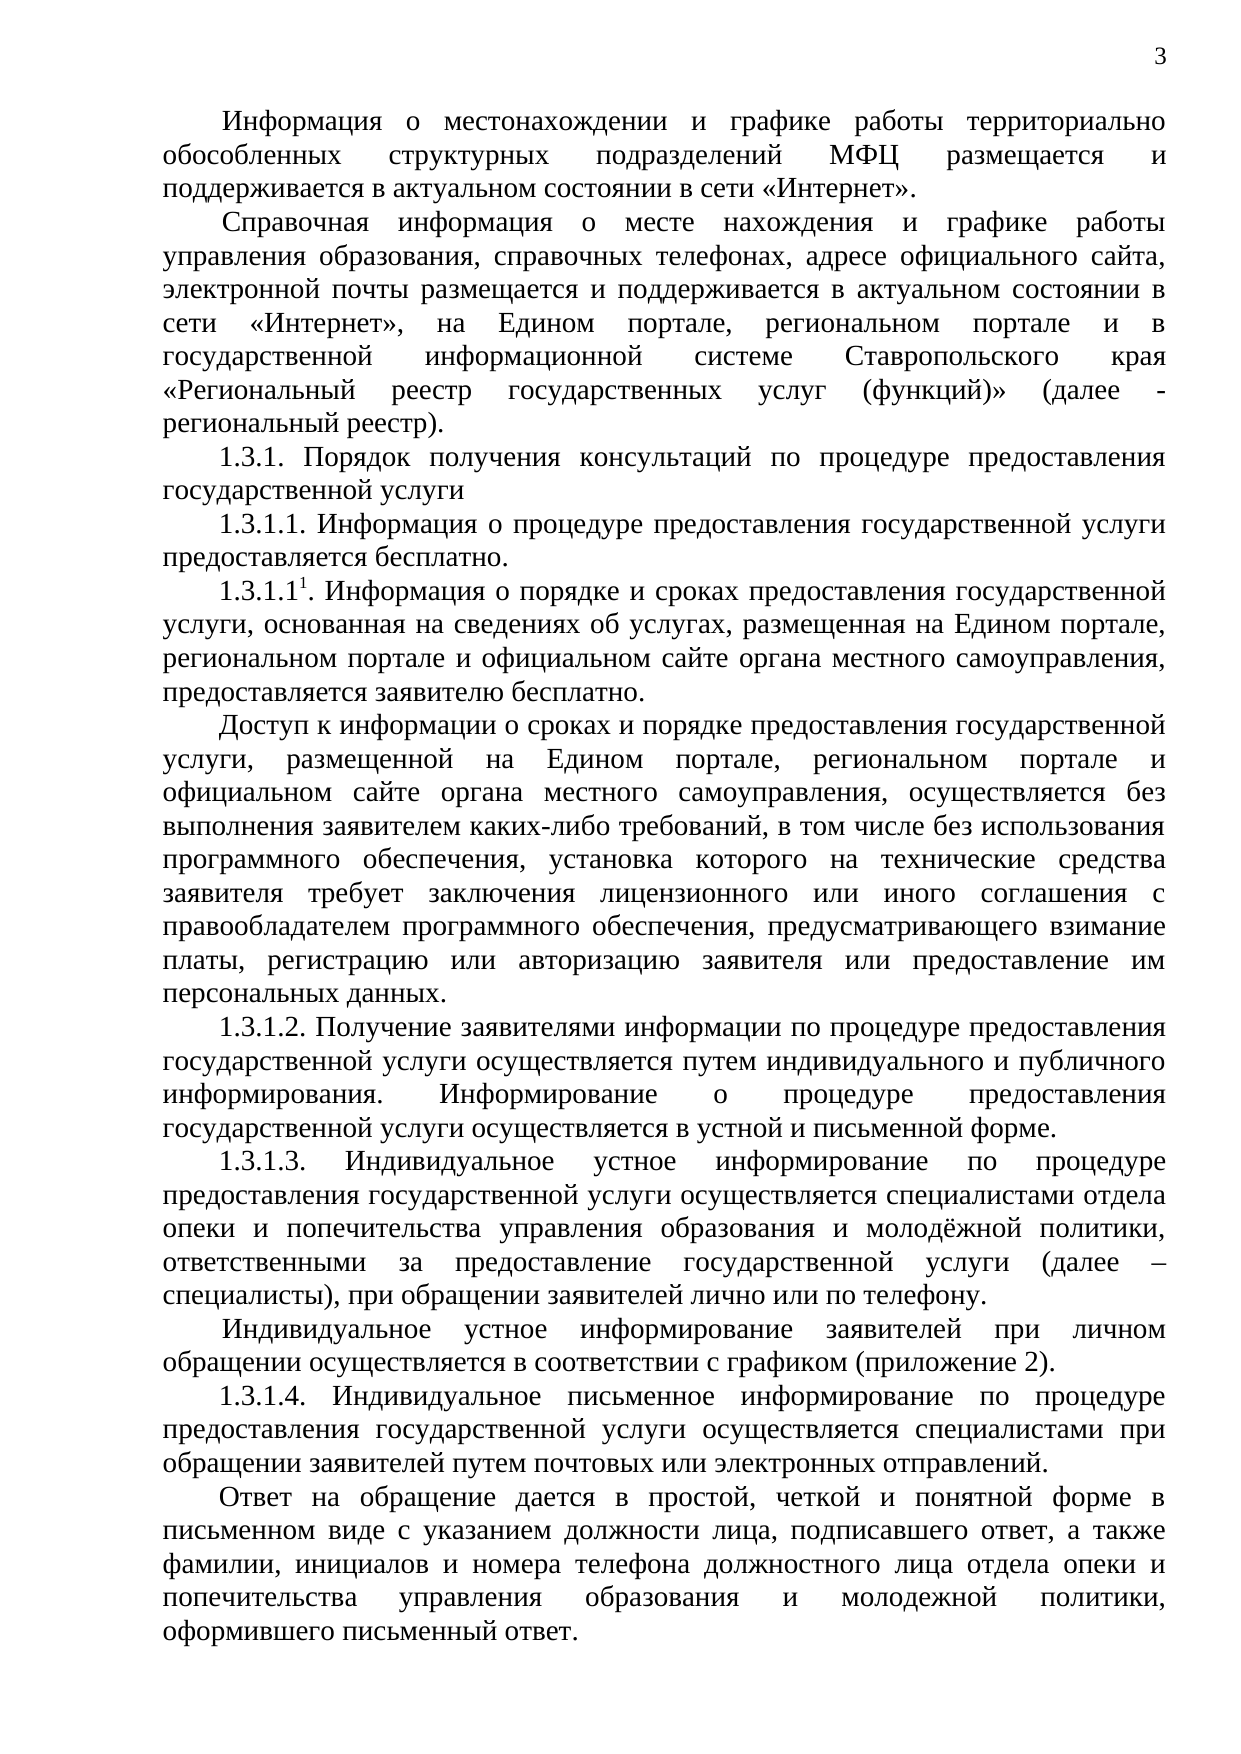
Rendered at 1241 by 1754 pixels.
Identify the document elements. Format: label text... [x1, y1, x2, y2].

text 1.3.1.11. Информация о порядке и сроках предоставления государственной услуги, основанная на сведениях об услугах, размещенная на Едином портале, региональном портале и официальном сайте органа местного самоуправления, предоставляется заявителю бесплатно. [162, 573, 1167, 707]
text 1.3.1.3. Индивидуальное устное информирование по процедуре предоставления государственной услуги осуществляется специалистами отдела опеки и попечительства управления образования и молодёжной политики, ответственными за предоставление государственной услуги (далее – специалисты), при обращении заявителей лично или по телефону. [162, 1143, 1167, 1311]
text 1.3.1.4. Индивидуальное письменное информирование по процедуре предоставления государственной услуги осуществляется специалистами при обращении заявителей путем почтовых или электронных отправлений. [162, 1378, 1167, 1479]
text 1.3.1.2. Получение заявителями информации по процедуре предоставления государственной услуги осуществляется путем индивидуального и публичного информирования. Информирование о процедуре предоставления государственной услуги осуществляется в устной и письменной форме. [162, 1009, 1167, 1143]
text 1.3.1. Порядок получения консультаций по процедуре предоставления государственной услуги [162, 439, 1167, 506]
text Информация о местонахождении и графике работы территориально обособленных структурных подразделений МФЦ размещается и поддерживается в актуальном состоянии в сети «Интернет». [162, 103, 1167, 204]
text 1.3.1.1. Информация о процедуре предоставления государственной услуги предоставляется бесплатно. [162, 506, 1167, 573]
text Справочная информация о месте нахождения и графике работы управления образования, справочных телефонах, адресе официального сайта, электронной почты размещается и поддерживается в актуальном состоянии в сети «Интернет», на Едином портале, региональном портале и в государственной информационной системе Ставропольского края «Региональный реестр государственных услуг (функций)» (далее - региональный реестр). [162, 204, 1167, 439]
text Доступ к информации о сроках и порядке предоставления государственной услуги, размещенной на Едином портале, региональном портале и официальном сайте органа местного самоуправления, осуществляется без выполнения заявителем каких-либо требований, в том числе без использования программного обеспечения, установка которого на технические средства заявителя требует заключения лицензионного или иного соглашения с правообладателем программного обеспечения, предусматривающего взимание платы, регистрацию или авторизацию заявителя или предоставление им персональных данных. [162, 707, 1167, 1009]
text Индивидуальное устное информирование заявителей при личном обращении осуществляется в соответствии с графиком (приложение 2). [162, 1311, 1167, 1378]
text Ответ на обращение дается в простой, четкой и понятной форме в письменном виде с указанием должности лица, подписавшего ответ, а также фамилии, инициалов и номера телефона должностного лица отдела опеки и попечительства управления образования и молодежной политики, оформившего письменный ответ. [162, 1479, 1167, 1646]
